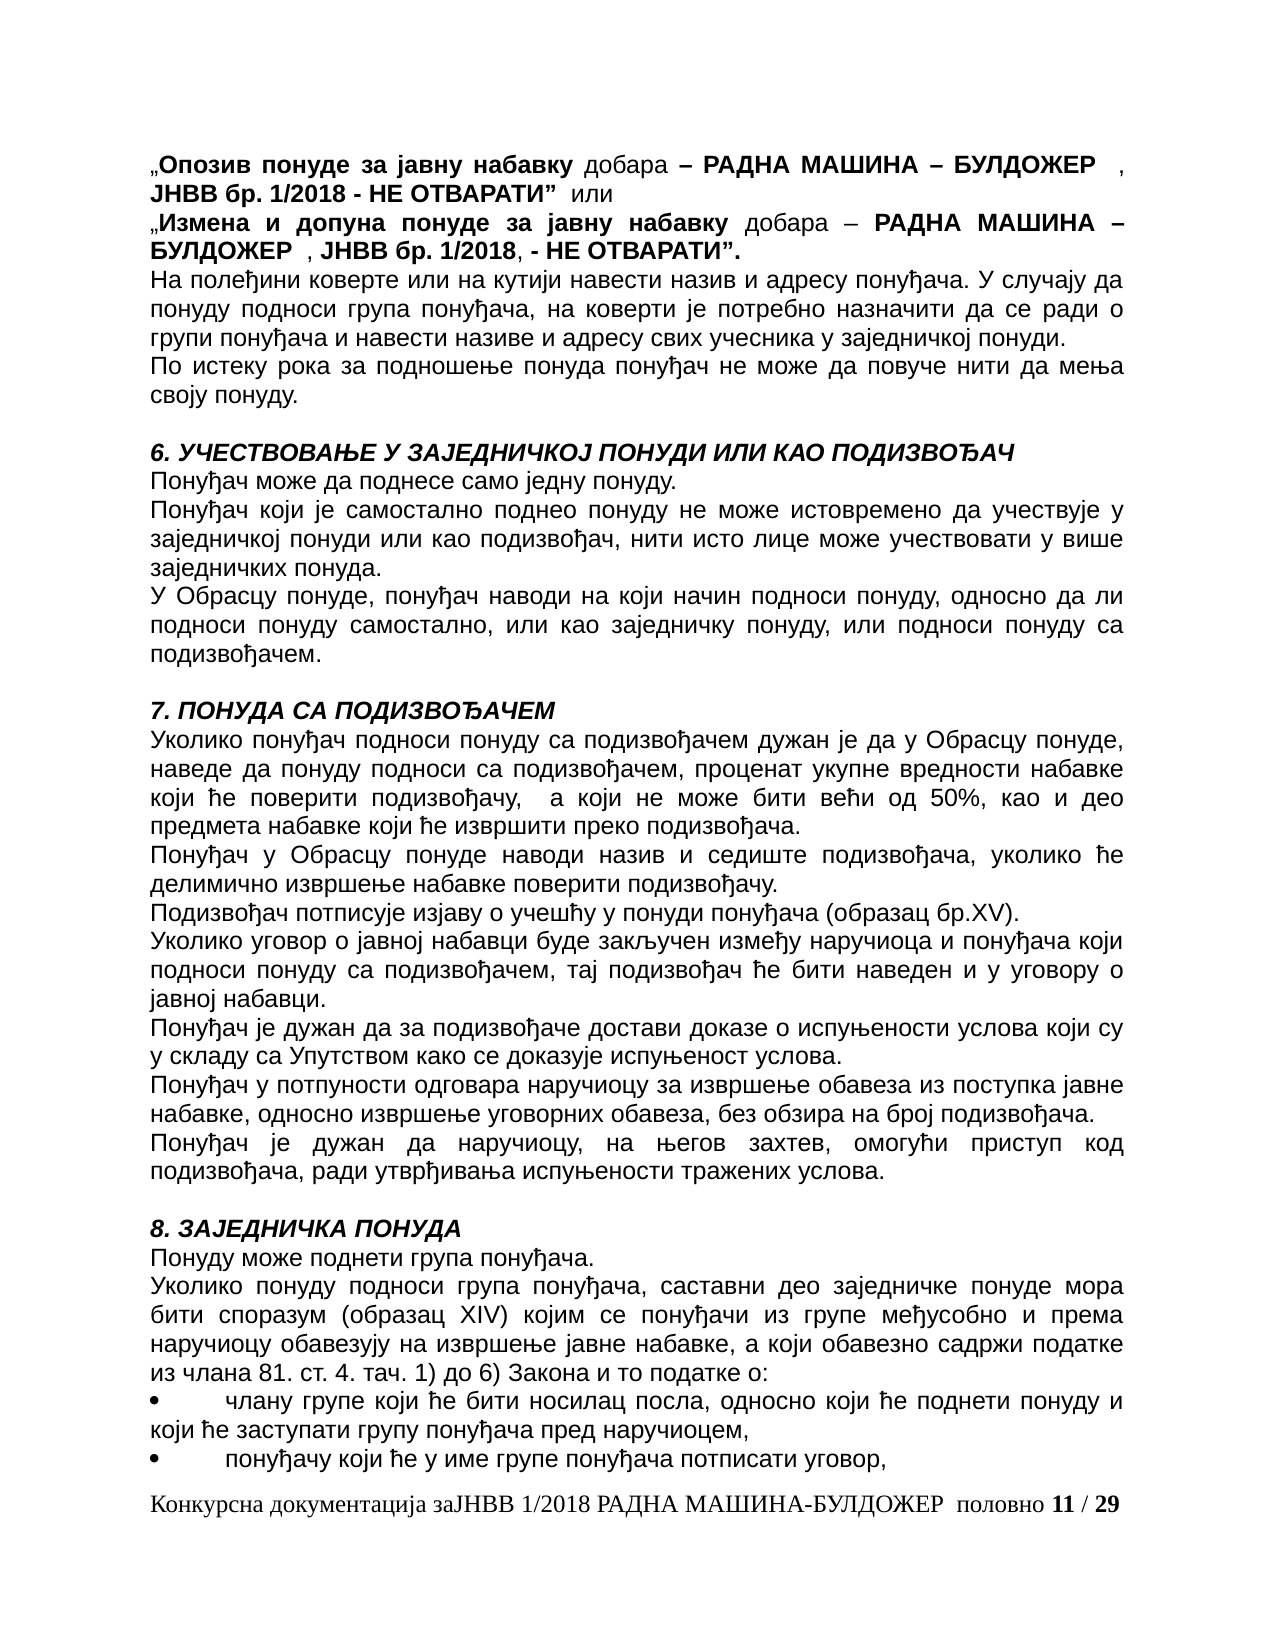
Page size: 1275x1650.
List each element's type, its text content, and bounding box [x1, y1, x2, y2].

text 6. УЧЕСТВОВАЊЕ У ЗАЈЕДНИЧКОЈ ПОНУДИ ИЛИ КАО ПОДИЗВОЂАЧ [150, 437, 1125, 466]
text Понуђач у потпуности одговара наручиоцу за извршење обавеза из поступка јавне набавке, односно извршење уговорних обавеза, без обзира на број подизвођача. [150, 1070, 1125, 1127]
text Понуђач у Обрасцу понуде наводи назив и седиште подизвођача, уколико ће делимично извршење набавке поверити подизвођачу. [150, 840, 1125, 897]
list понуђачу који ће у име групе понуђача потписати уговор, [150, 1444, 1125, 1473]
text На полеђини коверте или на кутији навести назив и адресу понуђача. У случају да понуду подноси група понуђача, на коверти је потребно назначити да се ради о групи понуђача и навести називе и адресу свих учесника у заједничкој понуди. [150, 265, 1125, 351]
text Понуђач који је самостално поднео понуду не може истовремено да учествује у заједничкој понуди или као подизвођач, нити исто лице може учествовати у више заједничких понуда. [150, 495, 1125, 581]
text У Обрасцу понуде, понуђач наводи на који начин подноси понуду, односно да ли подноси понуду самостално, или као заједничку понуду, или подноси понуду са подизвођачем. [150, 581, 1125, 667]
text Уколико понуђач подноси понуду са подизвођачем дужан је да у Обрасцу понуде, наведе да понуду подноси са подизвођачем, проценат укупне вредности набавке који ће поверити подизвођачу, а који не може бити већи од 50%, као и део предмета набавке који ће извршити преко подизвођача. [150, 725, 1125, 840]
text Уколико уговор о јавној набавци буде закључен између наручиоца и понуђача који подноси понуду са подизвођачем, тај подизвођач ће бити наведен и у уговору о јавној набавци. [150, 926, 1125, 1012]
text Понуђач је дужан да за подизвођаче достави доказе о испуњености услова који су у складу са Упутством како се доказује испуњеност услова. [150, 1012, 1125, 1070]
text Понуђач може да поднесе само једну понуду. [150, 466, 1125, 495]
text „Опозив понуде за јавну набавку добара – РАДНА МАШИНА – БУЛДОЖЕР , ЈНВВ бр. 1/2018 - НЕ ОТВАРАТИ” или [150, 150, 1125, 207]
text Уколико понуду подноси група понуђача, саставни део заједничке понуде мора бити споразум (образац XIV) којим се понуђачи из групе међусобно и према наручиоцу обавезују на извршење јавне набавке, а који обавезно садржи податке из члана 81. ст. 4. тач. 1) до 6) Закона и то податке о: [150, 1271, 1125, 1386]
text 8. ЗАЈЕДНИЧКА ПОНУДА [150, 1214, 1125, 1242]
text Понуђач је дужан да наручиоцу, на његов захтев, омогући приступ код подизвођача, ради утврђивања испуњености тражених услова. [150, 1127, 1125, 1185]
text Понуду може поднети група понуђача. [150, 1242, 1125, 1271]
text Подизвођач потписује изјаву о учешћу у понуди понуђача (образац бр.XV). [150, 897, 1125, 926]
text 7. ПОНУДА СА ПОДИЗВОЂАЧЕМ [150, 696, 1125, 725]
text По истеку рока за подношење понуда понуђач не може да повуче нити да мења своју понуду. [150, 351, 1125, 409]
text „Измена и допуна понуде за јавну набавку добара – РАДНА МАШИНА – БУЛДОЖЕР , ЈНВВ бр. 1/2018, - НЕ ОТВАРАТИ”. [150, 207, 1125, 265]
list члану групе који ће бити носилац посла, односно који ће поднети понуду и који ће заступати групу понуђача пред наручиоцем, [150, 1386, 1125, 1444]
